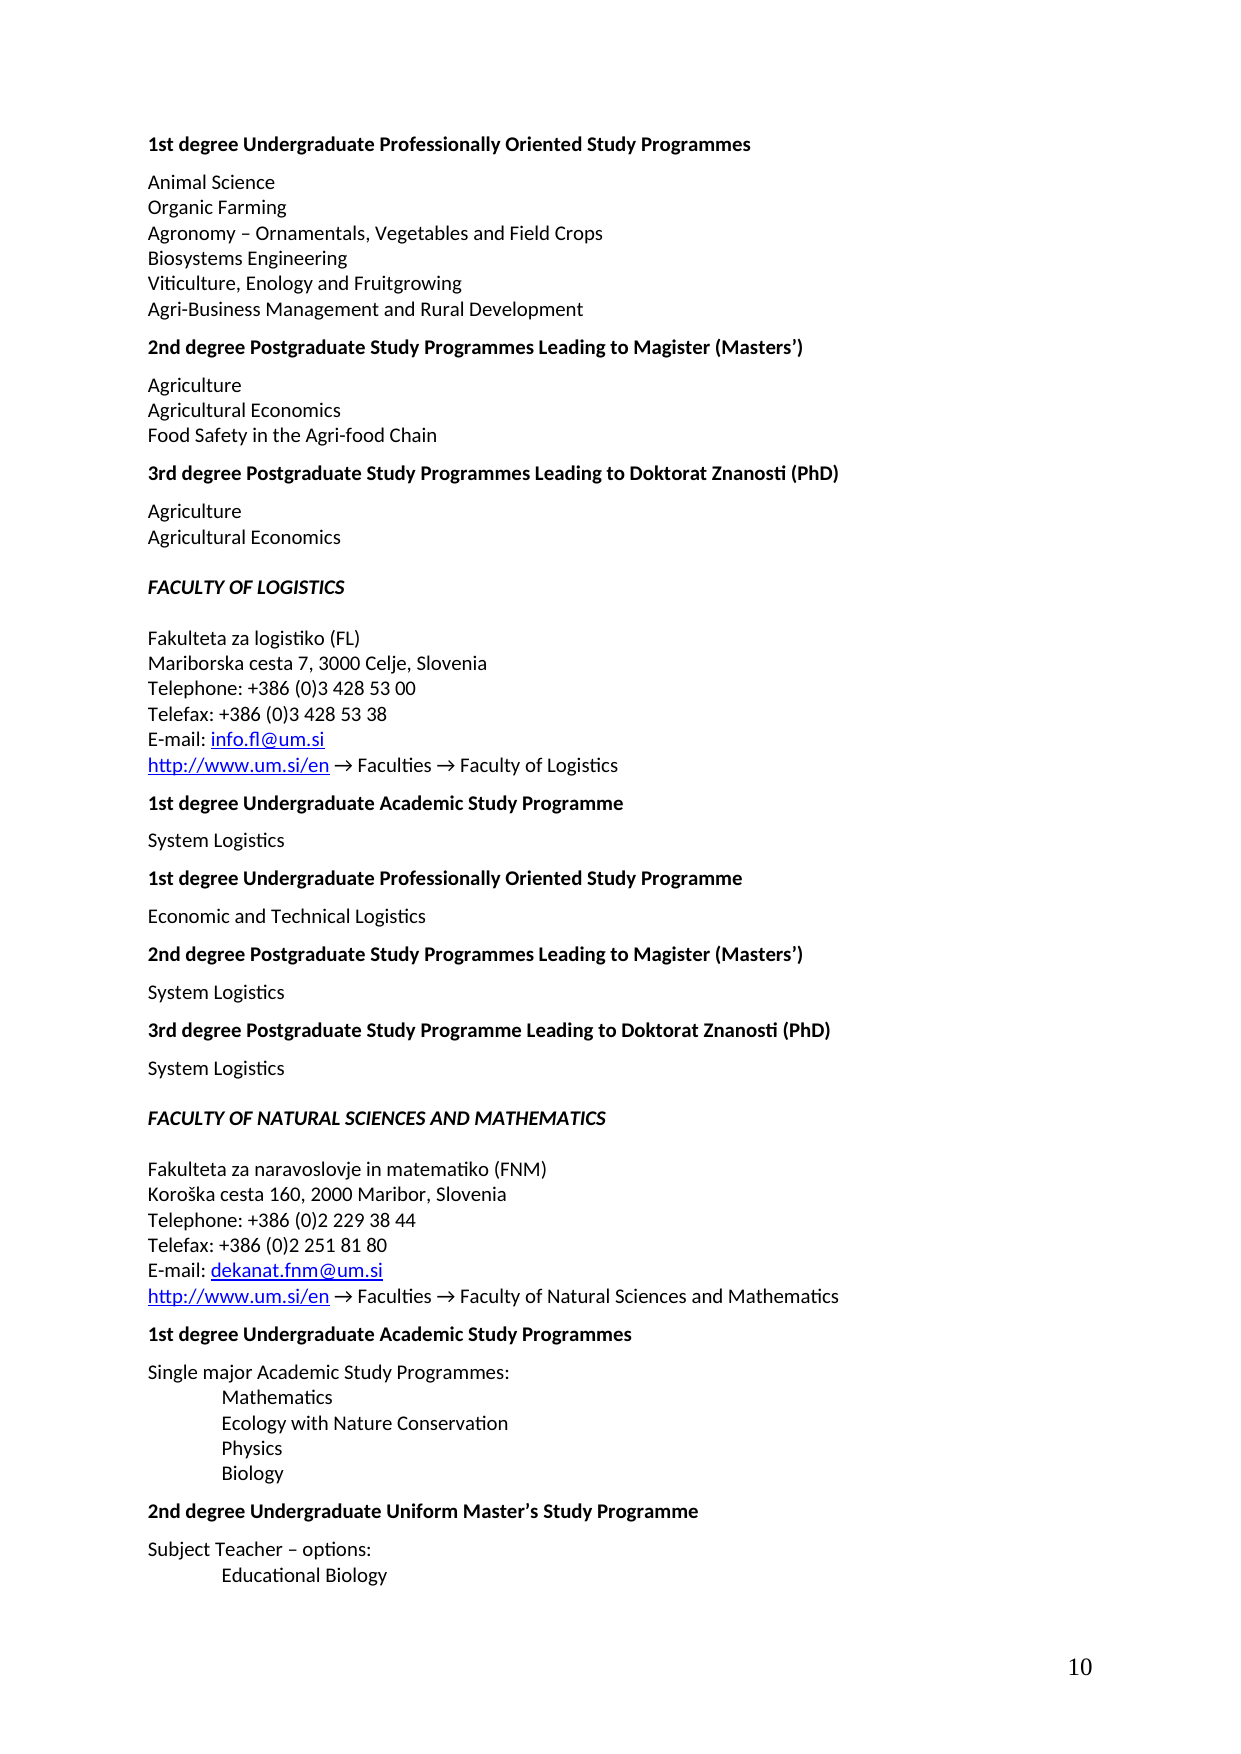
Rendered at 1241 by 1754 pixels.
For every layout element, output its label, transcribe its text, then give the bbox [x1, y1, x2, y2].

subtitle FACULTY OF NATURAL SCIENCES AND MATHEMATICS [148, 1106, 1093, 1131]
subtitle 1st degree Undergraduate Academic Study Programmes [148, 1321, 1093, 1346]
text Mathematics [221, 1384, 1093, 1410]
text Ecology with Nature Conservation [221, 1410, 1093, 1435]
subtitle 2nd degree Postgraduate Study Programmes Leading to Magister (Masters’) [148, 334, 1093, 359]
text Agriculture [148, 372, 1093, 397]
text Organic Farming [148, 194, 1093, 220]
text Koroška cesta 160, 2000 Maribor, Slovenia [148, 1181, 1093, 1207]
text Economic and Technical Logistics [148, 903, 1093, 929]
subtitle 3rd degree Postgraduate Study Programmes Leading to Doktorat Znanosti (PhD) [148, 461, 1093, 486]
text Telephone: +386 (0)3 428 53 00 [148, 676, 1093, 701]
text Fakulteta za logistiko (FL) [148, 625, 1093, 650]
text System Logistics [148, 979, 1093, 1005]
text Viticulture, Enology and Fruitgrowing [148, 271, 1093, 296]
text System Logistics [148, 1055, 1093, 1081]
subtitle 1st degree Undergraduate Professionally Oriented Study Programme [148, 866, 1093, 891]
text Food Safety in the Agri-food Chain [148, 423, 1093, 448]
text Agriculture [148, 498, 1093, 524]
text Subject Teacher – options: [148, 1536, 1093, 1562]
text http://www.um.si/en → Faculties → Faculty of Logistics [148, 752, 1093, 777]
text Animal Science [148, 169, 1093, 194]
text Agricultural Economics [148, 397, 1093, 423]
text Educational Biology [148, 1562, 1093, 1587]
subtitle 1st degree Undergraduate Professionally Oriented Study Programmes [148, 131, 1093, 156]
text Single major Academic Study Programmes: [148, 1359, 1093, 1384]
text E-mail: info.fl@um.si [148, 726, 1093, 752]
subtitle 2nd degree Undergraduate Uniform Master’s Study Programme [148, 1498, 1093, 1524]
subtitle 3rd degree Postgraduate Study Programme Leading to Doktorat Znanosti (PhD) [148, 1017, 1093, 1043]
text http://www.um.si/en → Faculties → Faculty of Natural Sciences and Mathematics [148, 1283, 1093, 1308]
text Physics [221, 1435, 1093, 1461]
text E-mail: dekanat.fnm@um.si [148, 1258, 1093, 1283]
text Agri-Business Management and Rural Development [148, 296, 1093, 321]
text Telefax: +386 (0)2 251 81 80 [148, 1232, 1093, 1258]
text Biology [221, 1461, 1093, 1486]
text Mariborska cesta 7, 3000 Celje, Slovenia [148, 650, 1093, 676]
text System Logistics [148, 828, 1093, 853]
text Fakulteta za naravoslovje in matematiko (FNM) [148, 1156, 1093, 1181]
text Agronomy – Ornamentals, Vegetables and Field Crops [148, 220, 1093, 245]
text Biosystems Engineering [148, 245, 1093, 271]
text Agricultural Economics [148, 524, 1093, 549]
text Telefax: +386 (0)3 428 53 38 [148, 701, 1093, 726]
text Telephone: +386 (0)2 229 38 44 [148, 1207, 1093, 1232]
subtitle 2nd degree Postgraduate Study Programmes Leading to Magister (Masters’) [148, 941, 1093, 967]
subtitle 1st degree Undergraduate Academic Study Programme [148, 790, 1093, 815]
subtitle FACULTY OF LOGISTICS [148, 574, 1093, 600]
